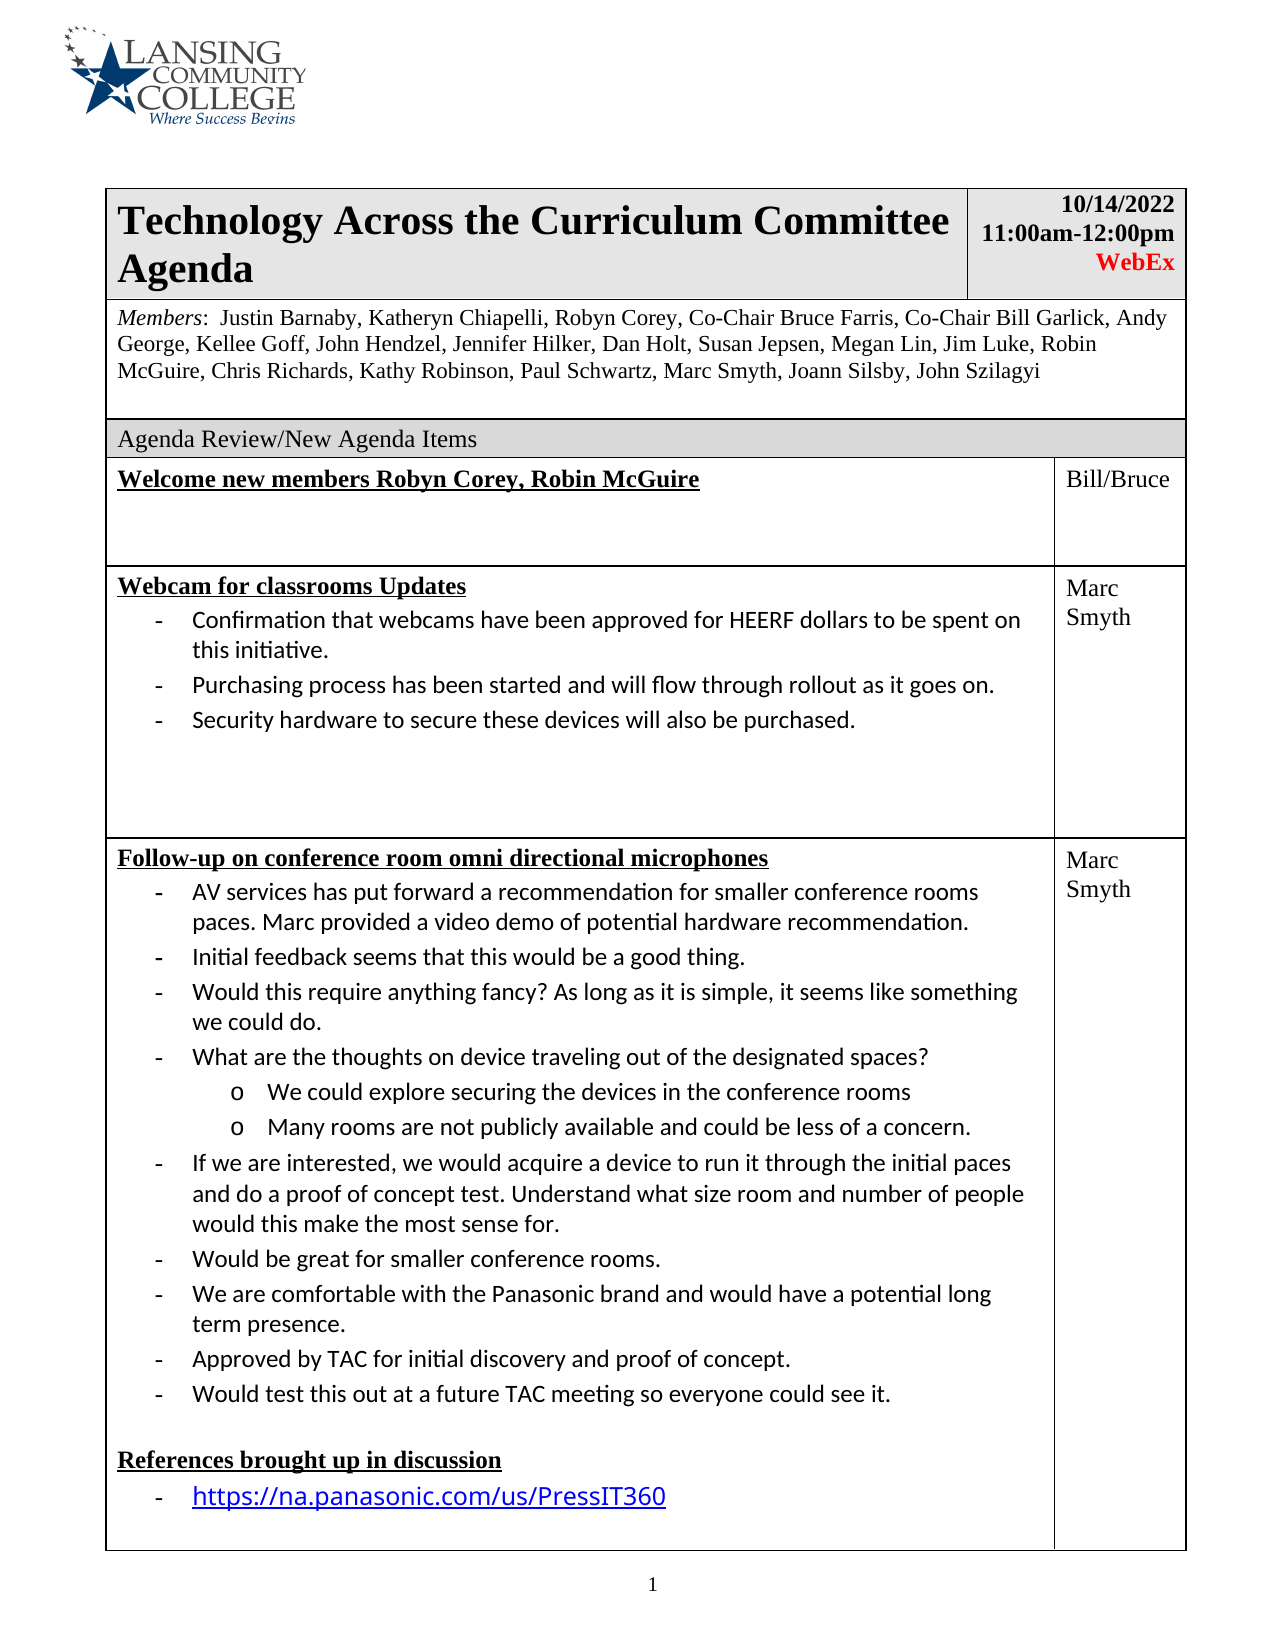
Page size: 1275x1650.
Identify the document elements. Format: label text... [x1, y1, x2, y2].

table_cell Welcome new members Robyn Corey, Robin McGuire [107, 458, 1054, 565]
table_cell Bill/Bruce [1055, 458, 1185, 565]
table_cell Marc Smyth [1055, 839, 1185, 1549]
table_cell Marc Smyth [1055, 567, 1185, 837]
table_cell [107, 839, 1054, 1549]
table_cell Members: Justin Barnaby, Katheryn Chiapelli, Robyn Corey, Co-Chair Bruce Farris, Co-Chair Bill Garlick, Andy George, Kellee Goff, John Hendzel, Jennifer Hilker, Dan Holt, Susan Jepsen, Megan Lin, Jim Luke, Robin McGuire, Chris Richards, Kathy Robinson, Paul Schwartz, Marc Smyth, Joann Silsby, John Szilagyi [107, 300, 1185, 418]
table_cell Agenda Review/New Agenda Items [107, 420, 1185, 457]
table_header 10/14/2022 11:00am-12:00pm WebEx [968, 189, 1185, 298]
table_cell Webcam for classrooms Updates Confirmation that webcams have been approved for HEERF dollars to be spent on this initiative. Purchasing process has been started and will flow through rollout as it goes on. Security hardware to secure these devices will also be purchased. [107, 567, 1054, 837]
picture [64, 26, 306, 123]
table_header Technology Across the Curriculum Committee Agenda [107, 189, 967, 298]
